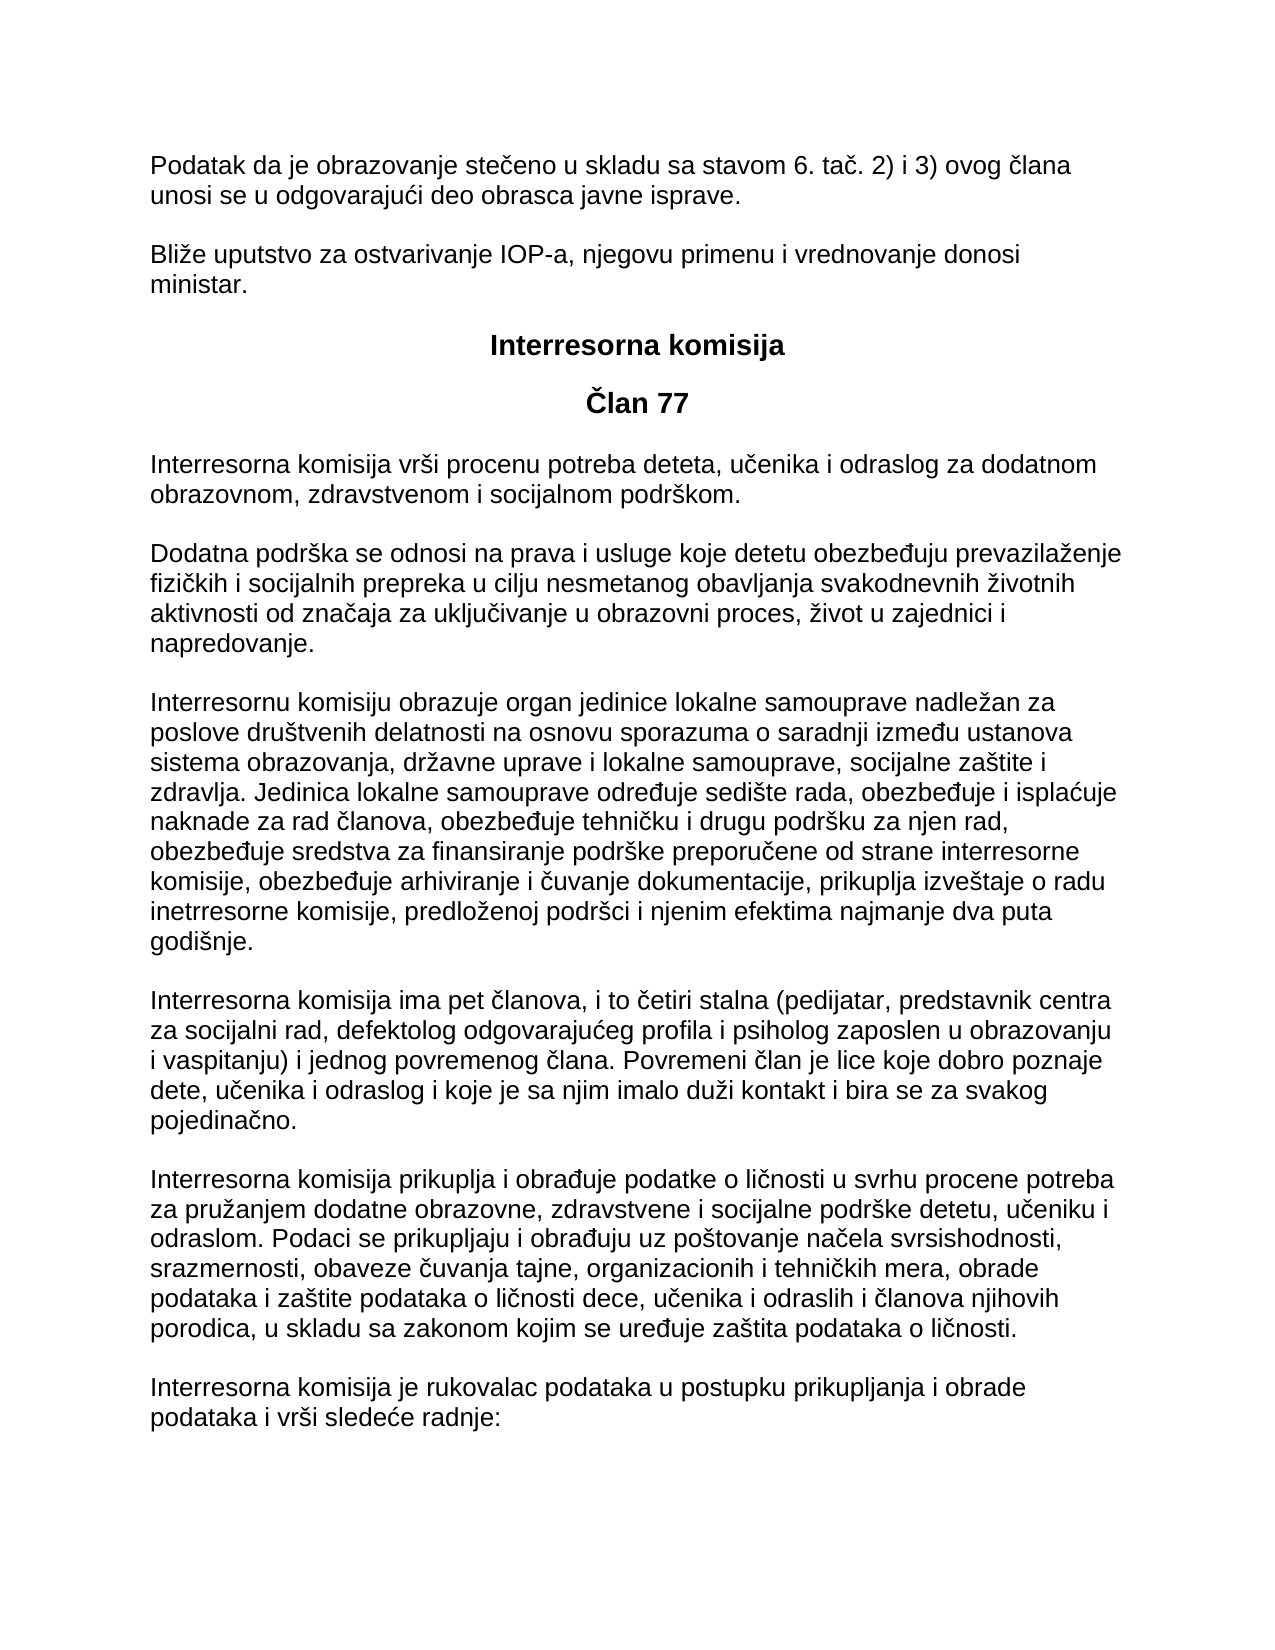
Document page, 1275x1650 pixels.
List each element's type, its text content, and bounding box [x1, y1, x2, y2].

text Interresorna komisija vrši procenu potreba deteta, učenika i odraslog za dodatnom obrazovnom, zdravstvenom i socijalnom podrškom. [150, 449, 1125, 509]
text Bliže uputstvo za ostvarivanje IOP-a, njegovu primenu i vrednovanje donosi ministar. [150, 239, 1125, 299]
text Interresorna komisija [150, 328, 1125, 361]
text Interresorna komisija je rukovalac podataka u postupku prikupljanja i obrade podataka i vrši sledeće radnje: [150, 1372, 1125, 1432]
text Dodatna podrška se odnosi na prava i usluge koje detetu obezbeđuju prevazilaženje fizičkih i socijalnih prepreka u cilju nesmetanog obavljanja svakodnevnih životnih aktivnosti od značaja za uključivanje u obrazovni proces, život u zajednici i napredovanje. [150, 538, 1125, 658]
text Interresorna komisija ima pet članova, i to četiri stalna (pedijatar, predstavnik centra za socijalni rad, defektolog odgovarajućeg profila i psiholog zaposlen u obrazovanju i vaspitanju) i jednog povremenog člana. Povremeni član je lice koje dobro poznaje dete, učenika i odraslog i koje je sa njim imalo duži kontakt i bira se za svakog pojedinačno. [150, 985, 1125, 1134]
text Interresorna komisija prikuplja i obrađuje podatke o ličnosti u svrhu procene potreba za pružanjem dodatne obrazovne, zdravstvene i socijalne podrške detetu, učeniku i odraslom. Podaci se prikupljaju i obrađuju uz poštovanje načela svrsishodnosti, srazmernosti, obaveze čuvanja tajne, organizacionih i tehničkih mera, obrade podataka i zaštite podataka o ličnosti dece, učenika i odraslih i članova njihovih porodica, u skladu sa zakonom kojim se uređuje zaštita podataka o ličnosti. [150, 1164, 1125, 1343]
text Član 77 [150, 386, 1125, 420]
text Interresornu komisiju obrazuje organ jedinice lokalne samouprave nadležan za poslove društvenih delatnosti na osnovu sporazuma o saradnji između ustanova sistema obrazovanja, državne uprave i lokalne samouprave, socijalne zaštite i zdravlja. Jedinica lokalne samouprave određuje sedište rada, obezbeđuje i isplaćuje naknade za rad članova, obezbeđuje tehničku i drugu podršku za njen rad, obezbeđuje sredstva za finansiranje podrške preporučene od strane interresorne komisije, obezbeđuje arhiviranje i čuvanje dokumentacije, prikuplja izveštaje o radu inetrresorne komisije, predloženoj podršci i njenim efektima najmanje dva puta godišnje. [150, 687, 1125, 956]
text Podatak da je obrazovanje stečeno u skladu sa stavom 6. tač. 2) i 3) ovog člana unosi se u odgovarajući deo obrasca javne isprave. [150, 150, 1125, 210]
